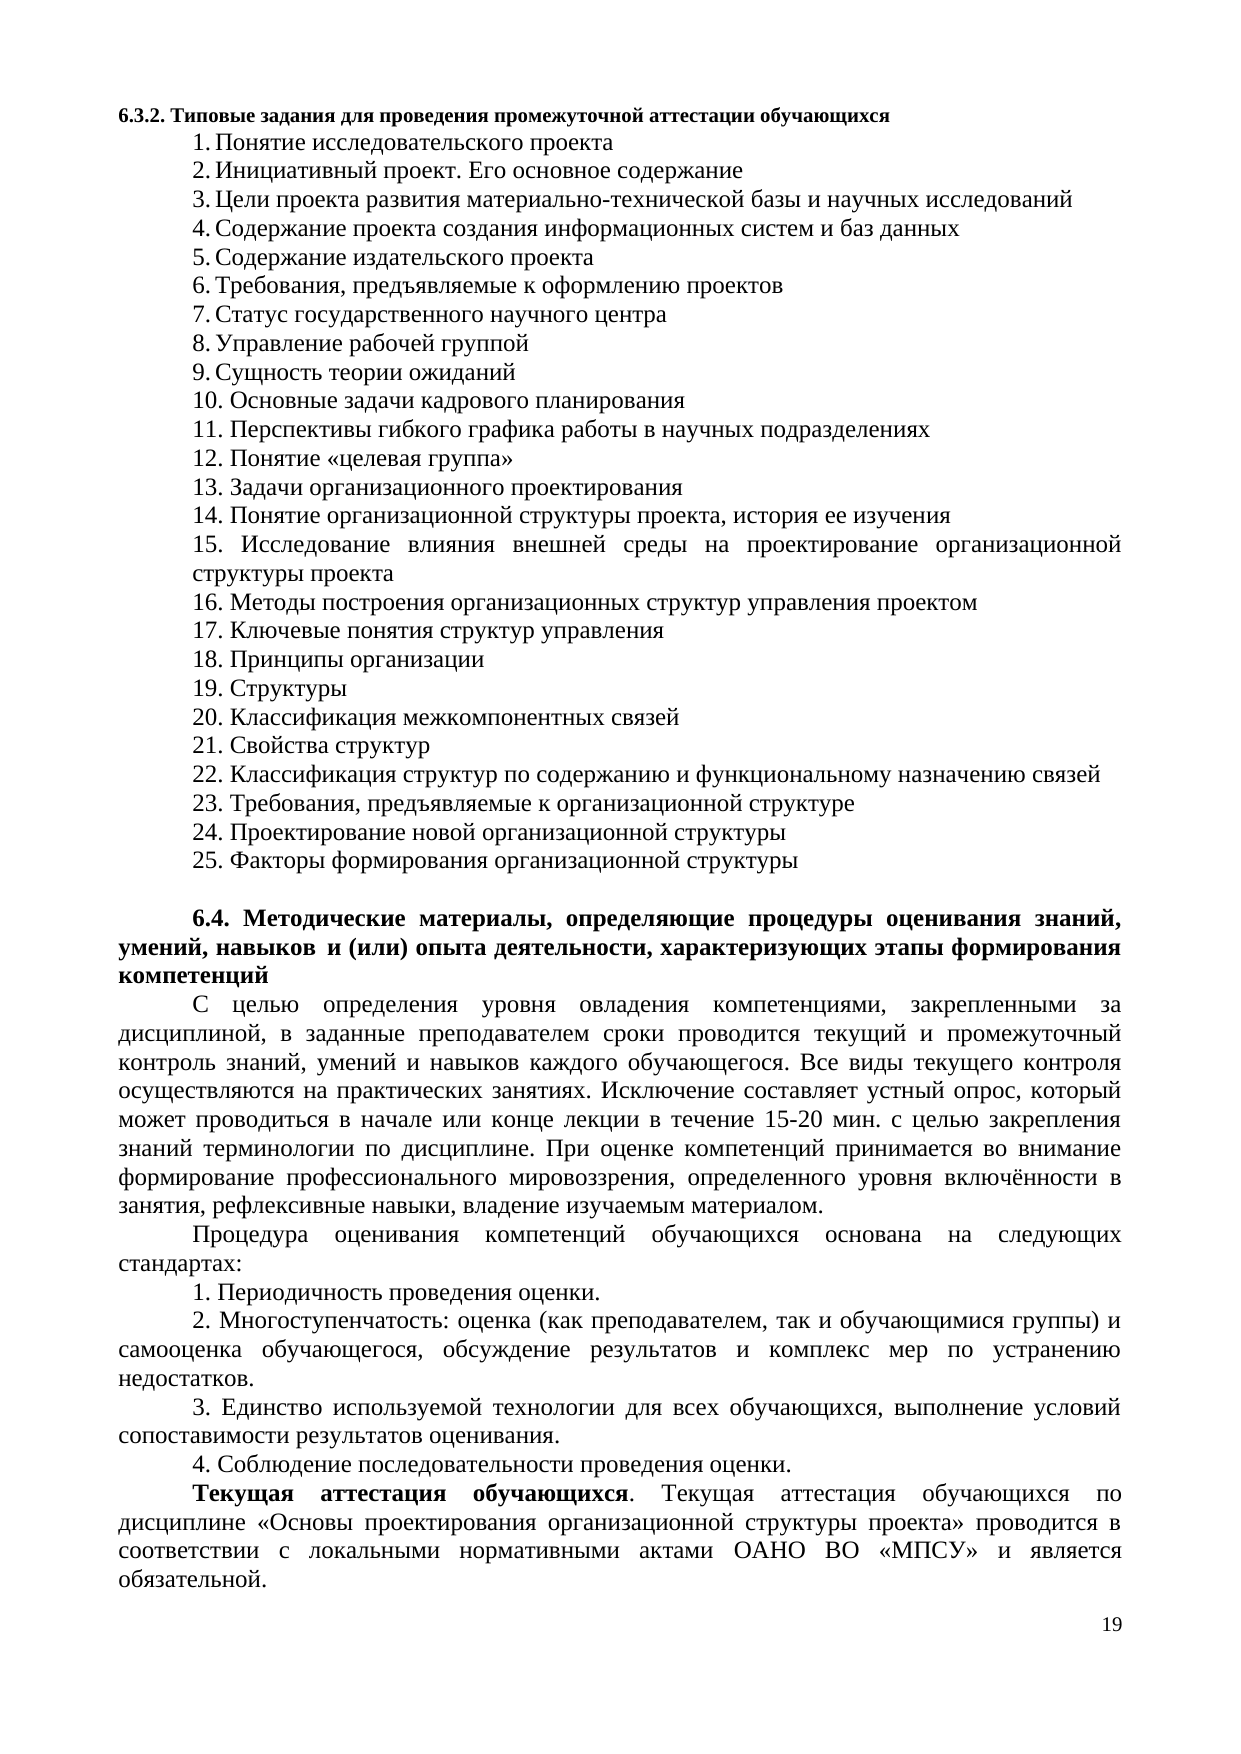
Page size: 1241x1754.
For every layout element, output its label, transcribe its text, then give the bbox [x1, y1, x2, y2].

text 10. Основные задачи кадрового планирования [192, 385, 1122, 414]
text 2. Многоступенчатость: оценка (как преподавателем, так и обучающимися группы) и самооценка обучающегося, обсуждение результатов и комплекс мер по устранению недостатков. [118, 1305, 1122, 1392]
text 16. Методы построения организационных структур управления проектом [192, 587, 1122, 615]
text 24. Проектирование новой организационной структуры [192, 817, 1122, 845]
text С целью определения уровня овладения компетенциями, закрепленными за дисциплиной, в заданные преподавателем сроки проводится текущий и промежуточный контроль знаний, умений и навыков каждого обучающегося. Все виды текущего контроля осуществляются на практических занятиях. Исключение составляет устный опрос, который может проводиться в начале или конце лекции в течение 15-20 мин. с целью закрепления знаний терминологии по дисциплине. При оценке компетенций принимается во внимание формирование профессионального мировоззрения, определенного уровня включённости в занятия, рефлексивные навыки, владение изучаемым материалом. [118, 989, 1122, 1219]
list Сущность теории ожиданий [118, 357, 1122, 385]
text 25. Факторы формирования организационной структуры [192, 845, 1122, 874]
text 22. Классификация структур по содержанию и функциональному назначению связей [192, 759, 1122, 788]
list Цели проекта развития материально-технической базы и научных исследований [118, 184, 1122, 213]
text 17. Ключевые понятия структур управления [192, 615, 1122, 644]
text 15. Исследование влияния внешней среды на проектирование организационной структуры проекта [192, 529, 1122, 587]
text 11. Перспективы гибкого графика работы в научных подразделениях [192, 414, 1122, 443]
text 4. Соблюдение последовательности проведения оценки. [118, 1449, 1122, 1478]
text 21. Свойства структур [192, 730, 1122, 759]
list Содержание издательского проекта [118, 242, 1122, 270]
list Требования, предъявляемые к оформлению проектов [118, 270, 1122, 299]
list Инициативный проект. Его основное содержание [118, 155, 1122, 184]
text 19. Структуры [192, 673, 1122, 702]
list 6.4. Методические материалы, определяющие процедуры оценивания знаний, умений, навыков и (или) опыта деятельности, характеризующих этапы формирования компетенций [118, 903, 1122, 989]
text 13. Задачи организационного проектирования [192, 472, 1122, 500]
text 23. Требования, предъявляемые к организационной структуре [192, 788, 1122, 817]
text 1. Периодичность проведения оценки. [118, 1277, 1122, 1305]
list Понятие исследовательского проекта [118, 127, 1122, 155]
text 14. Понятие организационной структуры проекта, история ее изучения [192, 500, 1122, 529]
list Статус государственного научного центра [118, 299, 1122, 328]
text 20. Классификация межкомпонентных связей [192, 702, 1122, 730]
text 3. Единство используемой технологии для всех обучающихся, выполнение условий сопоставимости результатов оценивания. [118, 1392, 1122, 1449]
list Содержание проекта создания информационных систем и баз данных [118, 213, 1122, 242]
text 18. Принципы организации [192, 644, 1122, 673]
text 12. Понятие «целевая группа» [192, 443, 1122, 472]
list Управление рабочей группой [118, 328, 1122, 357]
text Процедура оценивания компетенций обучающихся основана на следующих стандартах: [118, 1219, 1122, 1277]
text Текущая аттестация обучающихся. Текущая аттестация обучающихся по дисциплине «Основы проектирования организационной структуры проекта» проводится в соответствии с локальными нормативными актами ОАНО ВО «МПСУ» и является обязательной. [118, 1478, 1122, 1593]
